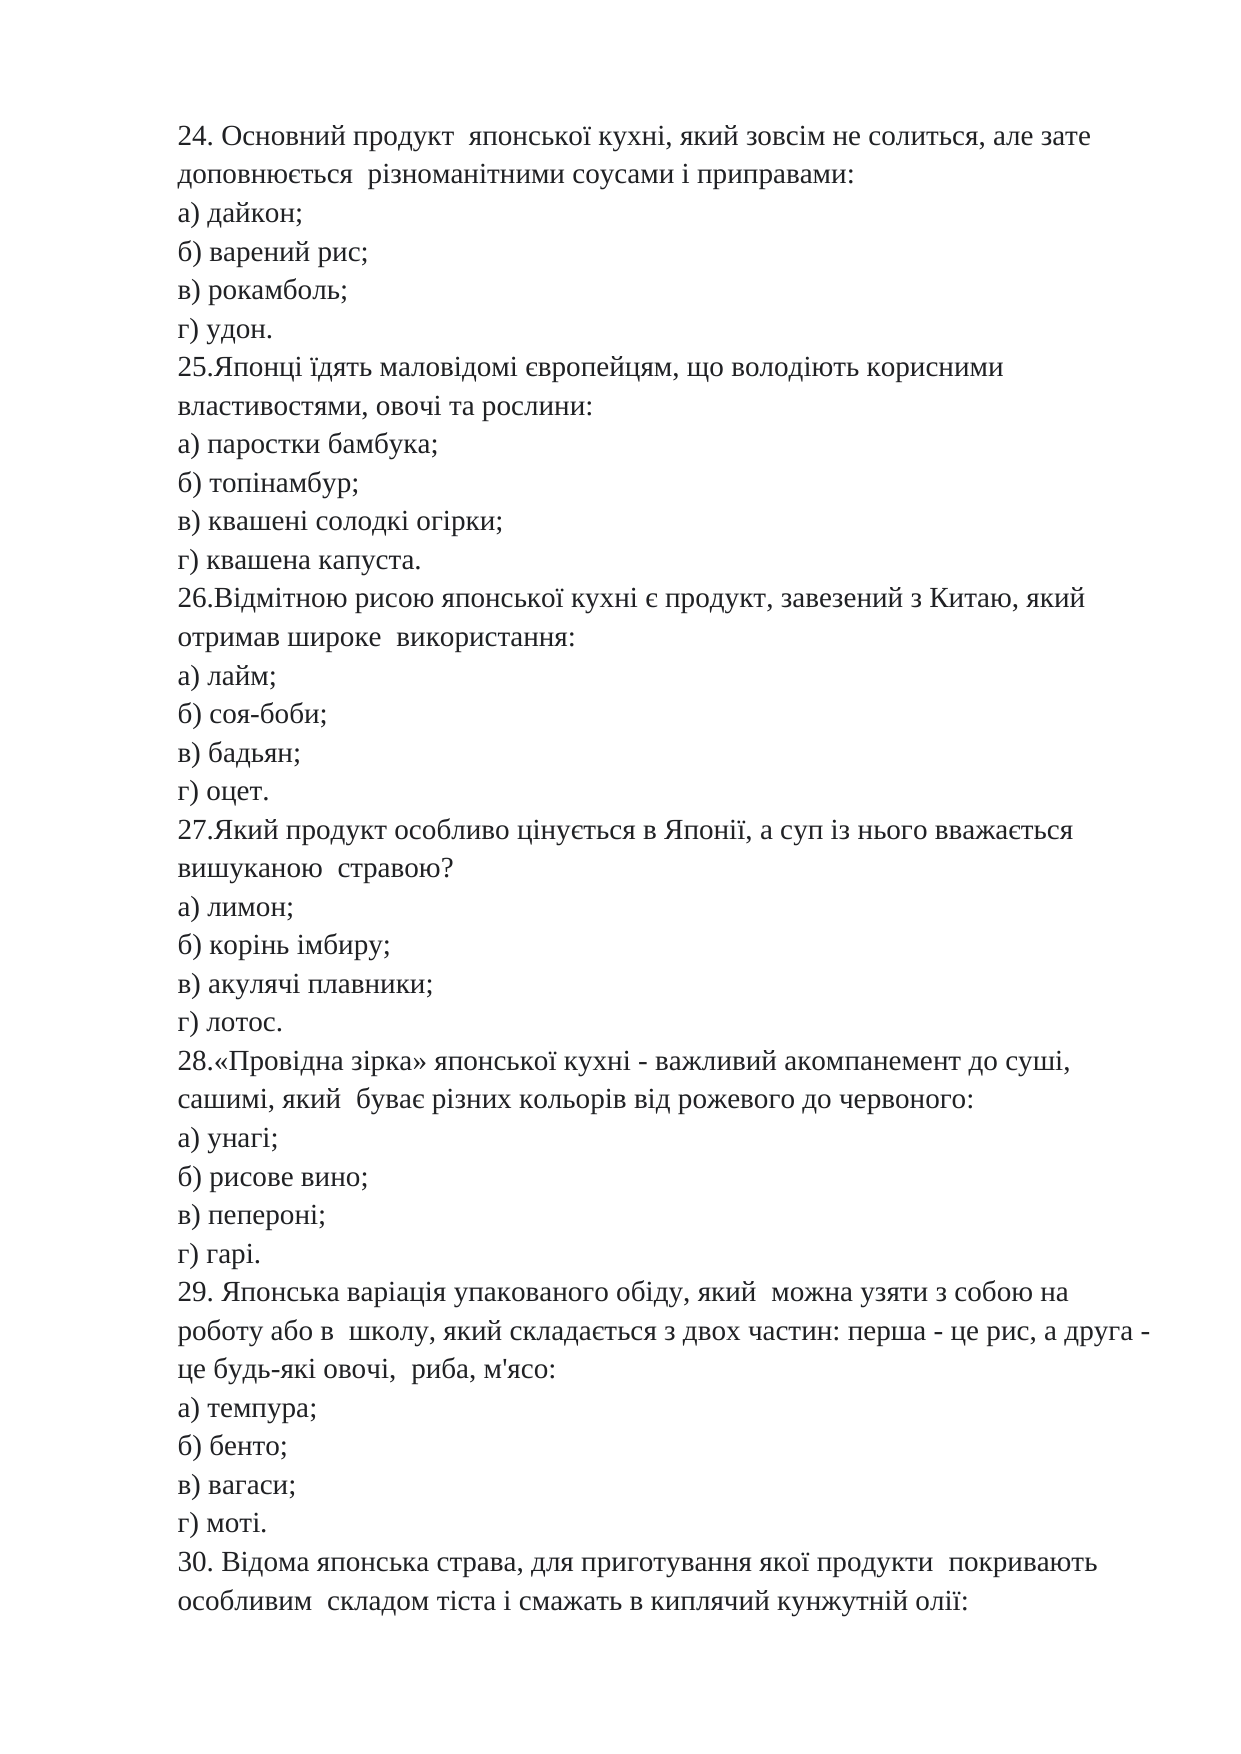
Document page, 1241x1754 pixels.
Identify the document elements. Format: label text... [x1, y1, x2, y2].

text г) удон. [177, 311, 1152, 344]
text а) лимон; [177, 889, 1152, 922]
text а) лайм; [177, 658, 1152, 691]
text б) бенто; [177, 1428, 1152, 1462]
text г) моті. [177, 1506, 1152, 1539]
text г) оцет. [177, 773, 1152, 807]
text 25.Японці їдять маловідомі європейцям, що володіють корисними властивостями, овочі та рослини: [177, 349, 1152, 421]
text г) квашена капуста. [177, 542, 1152, 576]
text в) квашені солодкі огірки; [177, 503, 1152, 537]
text б) рисове вино; [177, 1159, 1152, 1192]
text 27.Який продукт особливо цінується в Японії, а суп із нього вважається вишуканою стравою? [177, 812, 1152, 884]
text б) корінь імбиру; [177, 927, 1152, 961]
text б) варений рис; [177, 234, 1152, 267]
text 30. Відома японська страва, для приготування якої продукти покривають особливим складом тіста і смажать в киплячий кунжутній олії: [177, 1544, 1152, 1616]
text 29. Японська варіація упакованого обіду, який можна узяти з собою на роботу або в школу, який складається з двох частин: перша - це рис, а друга - це будь-які овочі, риба, м'ясо: [177, 1274, 1152, 1385]
text а) темпура; [177, 1390, 1152, 1423]
text в) рокамболь; [177, 272, 1152, 306]
text 26.Відмітною рисою японської кухні є продукт, завезений з Китаю, який отримав широке використання: [177, 581, 1152, 653]
text в) бадьян; [177, 735, 1152, 768]
text в) пепероні; [177, 1197, 1152, 1231]
text г) лотос. [177, 1004, 1152, 1038]
text а) унагі; [177, 1120, 1152, 1154]
text б) соя-боби; [177, 696, 1152, 730]
text в) вагаси; [177, 1467, 1152, 1501]
text 28.«Провідна зірка» японської кухні - важливий акомпанемент до суші, сашимі, який буває різних кольорів від рожевого до червоного: [177, 1043, 1152, 1115]
text а) дайкон; [177, 195, 1152, 229]
text г) гарі. [177, 1236, 1152, 1269]
text а) паростки бамбука; [177, 426, 1152, 460]
text в) акулячі плавники; [177, 966, 1152, 999]
text 24. Основний продукт японської кухні, який зовсім не солиться, але зате доповнюється різноманітними соусами і приправами: [177, 118, 1152, 190]
text б) топінамбур; [177, 465, 1152, 498]
